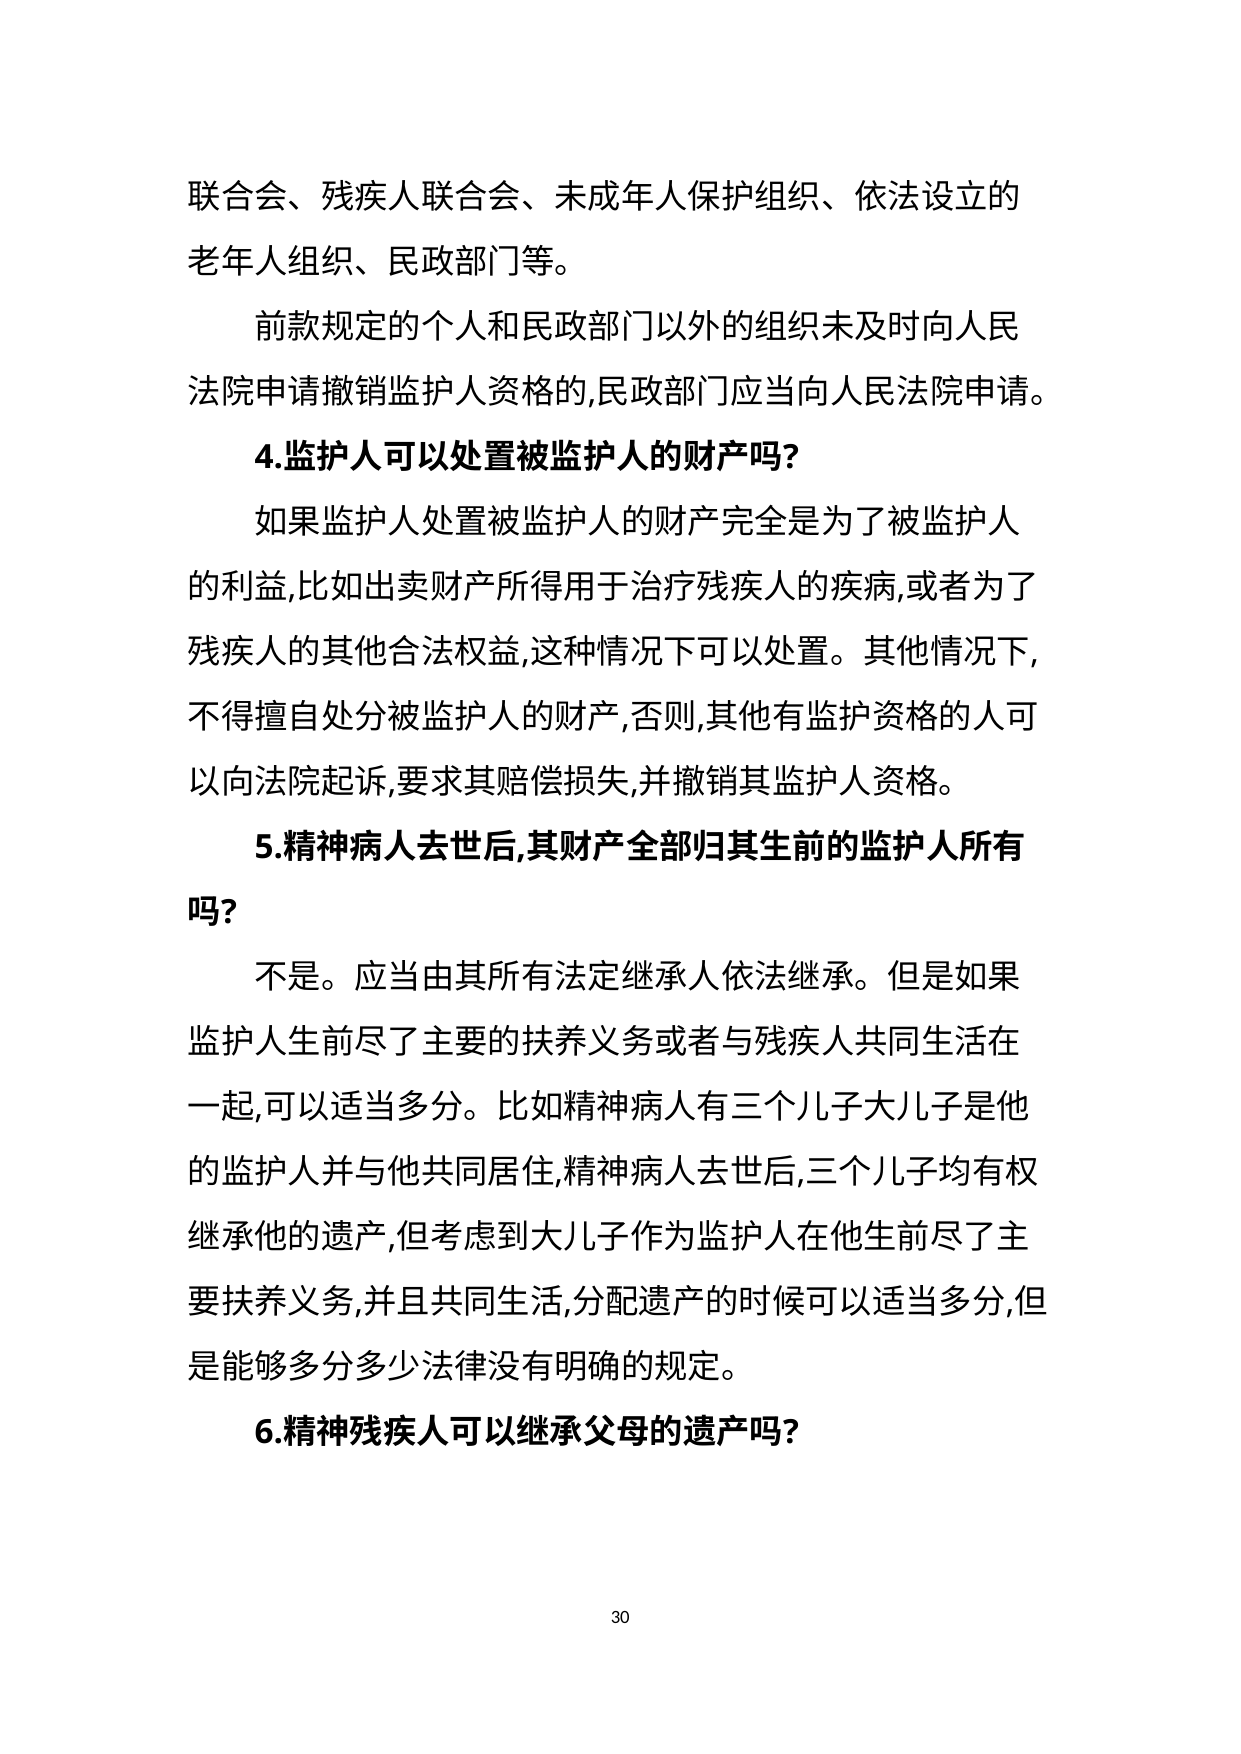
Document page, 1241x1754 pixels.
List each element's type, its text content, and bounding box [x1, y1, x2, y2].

text 6.精神残疾人可以继承父母的遗产吗? [187, 1397, 1053, 1462]
text 4.监护人可以处置被监护人的财产吗? [187, 422, 1053, 487]
text 如果监护人处置被监护人的财产完全是为了被监护人的利益,比如出卖财产所得用于治疗残疾人的疾病,或者为了残疾人的其他合法权益,这种情况下可以处置。其他情况下,不得擅自处分被监护人的财产,否则,其他有监护资格的人可以向法院起诉,要求其赔偿损失,并撤销其监护人资格。 [187, 487, 1053, 812]
text 不是。应当由其所有法定继承人依法继承。但是如果监护人生前尽了主要的扶养义务或者与残疾人共同生活在一起,可以适当多分。比如精神病人有三个儿子大儿子是他的监护人并与他共同居住,精神病人去世后,三个儿子均有权继承他的遗产,但考虑到大儿子作为监护人在他生前尽了主要扶养义务,并且共同生活,分配遗产的时候可以适当多分,但是能够多分多少法律没有明确的规定。 [187, 942, 1053, 1397]
text 5.精神病人去世后,其财产全部归其生前的监护人所有吗? [187, 812, 1053, 942]
text 前款规定的个人和民政部门以外的组织未及时向人民法院申请撤销监护人资格的,民政部门应当向人民法院申请。 [187, 292, 1053, 422]
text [187, 162, 1053, 292]
